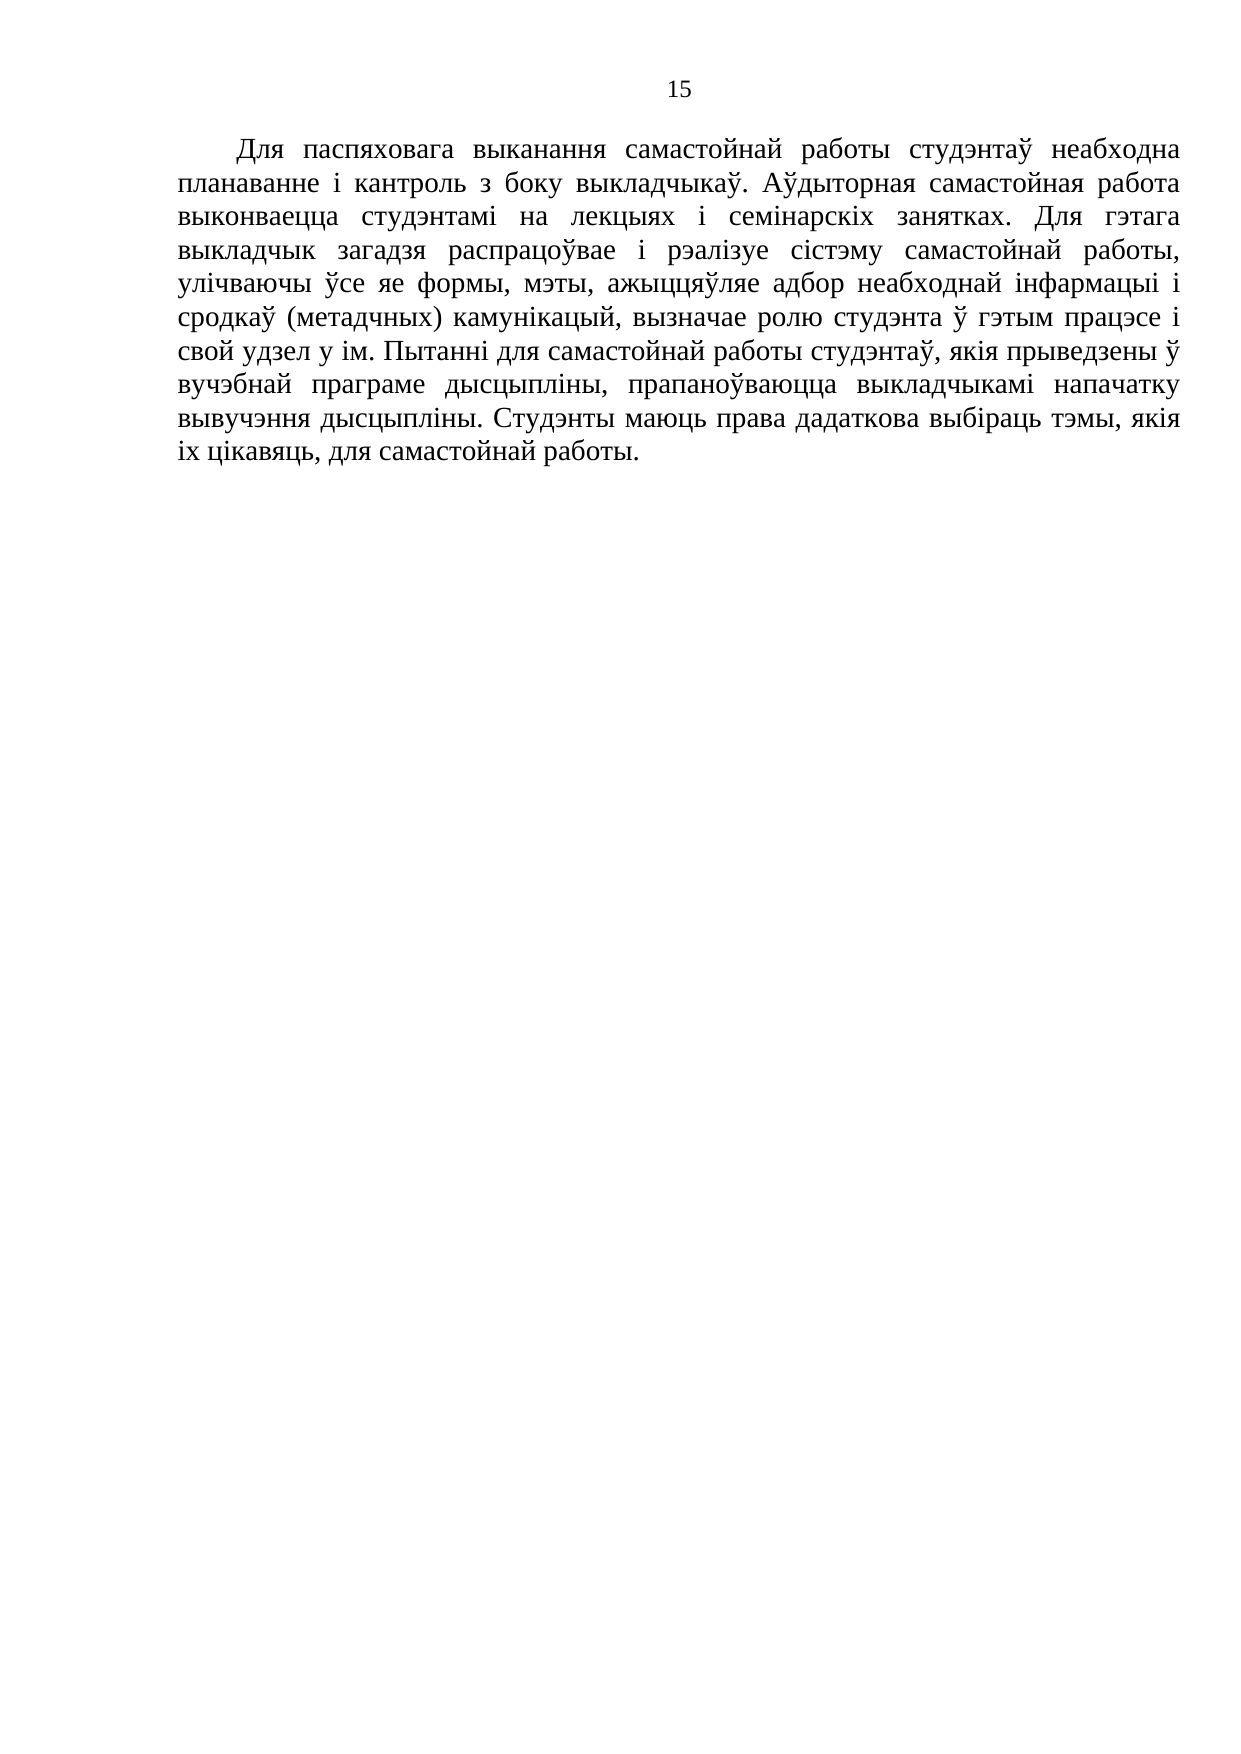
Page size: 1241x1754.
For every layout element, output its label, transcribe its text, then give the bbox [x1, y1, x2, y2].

text Для паспяховага выканання самастойнай работы студэнтаў неабходна планаванне і кантроль з боку выкладчыкаў. Аўдыторная самастойная работа выконваецца студэнтамі на лекцыях і семінарскіх занятках. Для гэтага выкладчык загадзя распрацоўвае і рэалізуе сістэму самастойнай работы, улічваючы ўсе яе формы, мэты, ажыццяўляе адбор неабходнай інфармацыі і сродкаў (метадчных) камунікацый, вызначае ролю студэнта ў гэтым працэсе і свой удзел у ім. Пытанні для самастойнай работы студэнтаў, якія прыведзены ў вучэбнай праграме дысцыпліны, прапаноўваюцца выкладчыкамі напачатку вывучэння дысцыпліны. Студэнты маюць права дадаткова выбіраць тэмы, якія іх цікавяць, для самастойнай работы. [177, 131, 1181, 467]
